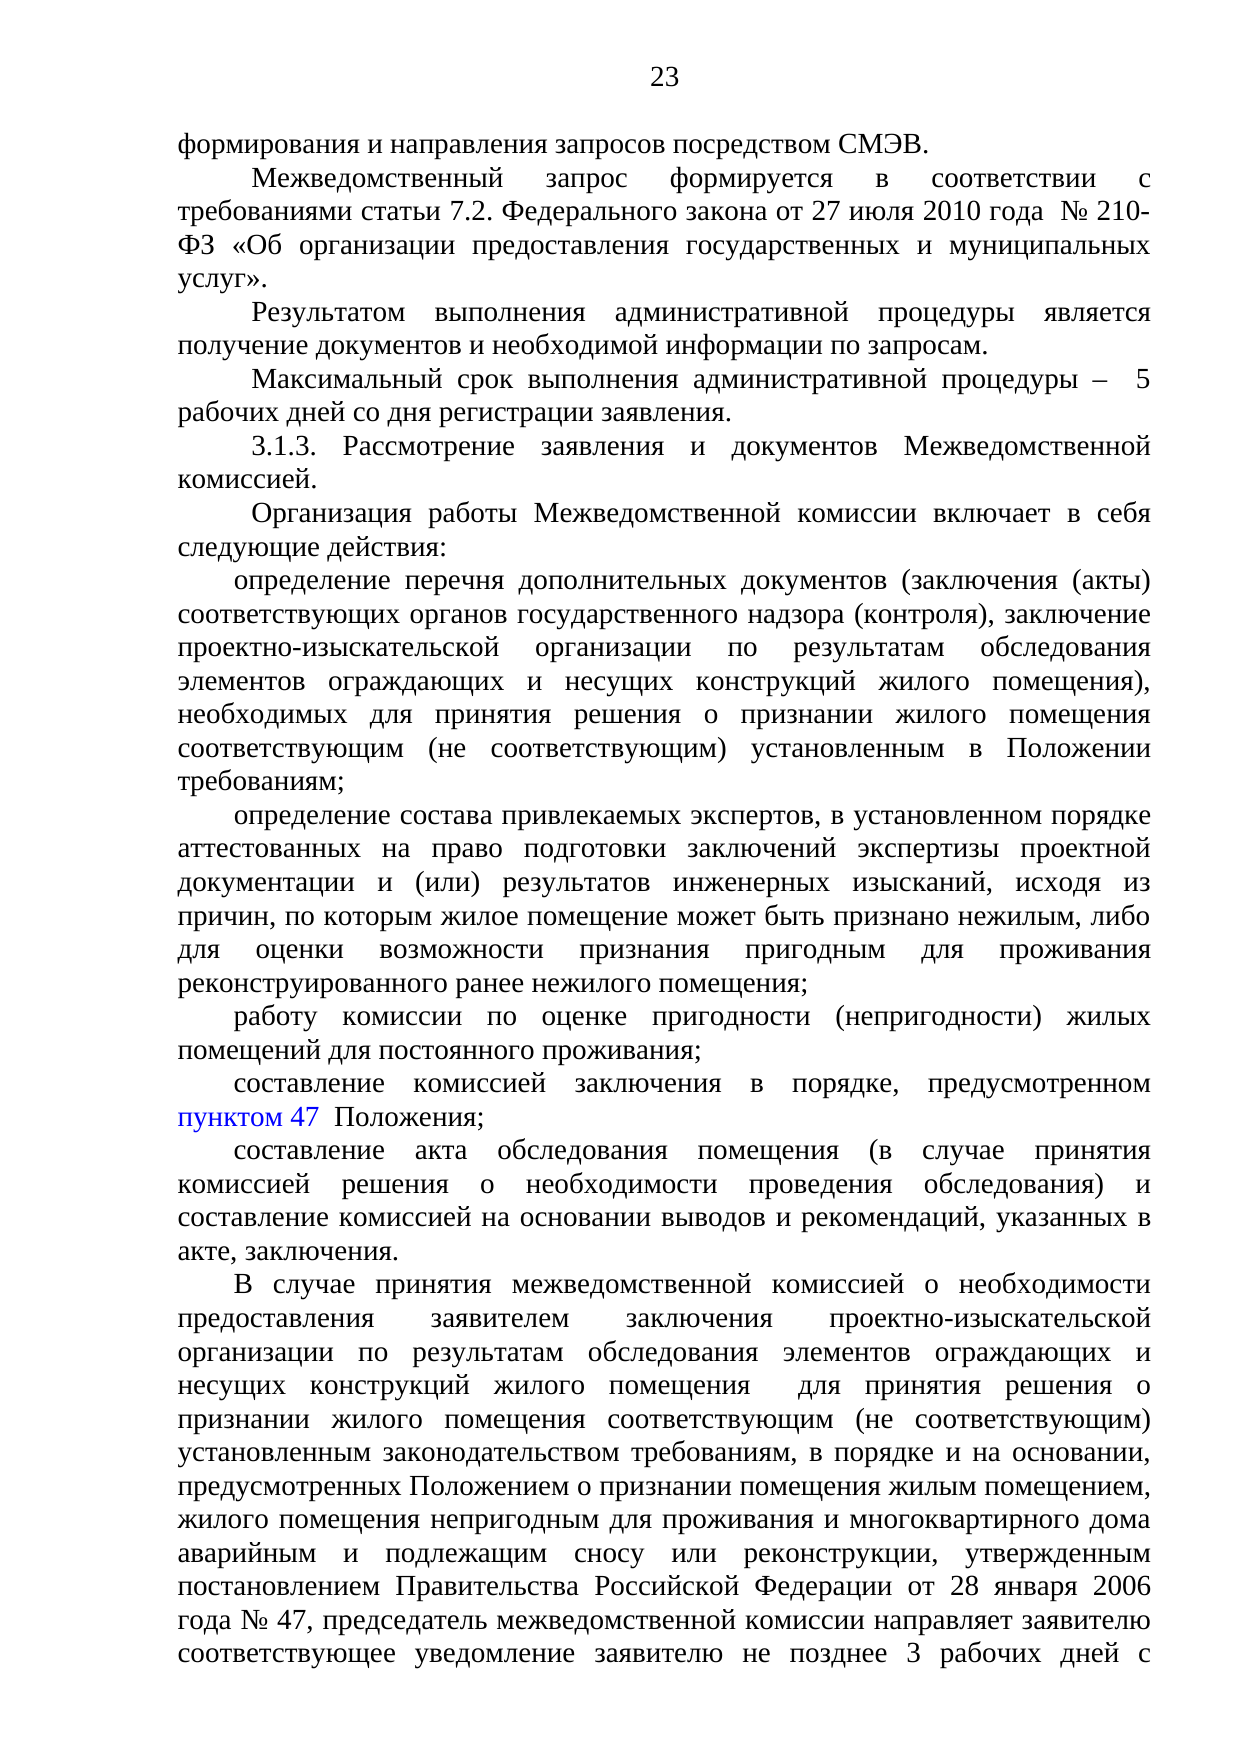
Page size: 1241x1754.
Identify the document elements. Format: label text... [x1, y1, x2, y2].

text Организация работы Межведомственной комиссии включает в себя следующие действия: [177, 495, 1152, 562]
text Результатом выполнения административной процедуры является получение документов и необходимой информации по запросам. [177, 294, 1152, 361]
text составление комиссией заключения в порядке, предусмотренном пунктом 47 Положения; [177, 1065, 1152, 1132]
text работу комиссии по оценке пригодности (непригодности) жилых помещений для постоянного проживания; [177, 998, 1152, 1065]
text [177, 1267, 1152, 1669]
text определение перечня дополнительных документов (заключения (акты) соответствующих органов государственного надзора (контроля), заключение проектно-изыскательской организации по результатам обследования элементов ограждающих и несущих конструкций жилого помещения), необходимых для принятия решения о признании жилого помещения соответствующим (не соответствующим) установленным в Положении требованиям; [177, 562, 1152, 797]
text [177, 126, 1152, 160]
text составление акта обследования помещения (в случае принятия комиссией решения о необходимости проведения обследования) и составление комиссией на основании выводов и рекомендаций, указанных в акте, заключения. [177, 1132, 1152, 1267]
text определение состава привлекаемых экспертов, в установленном порядке аттестованных на право подготовки заключений экспертизы проектной документации и (или) результатов инженерных изысканий, исходя из причин, по которым жилое помещение может быть признано нежилым, либо для оценки возможности признания пригодным для проживания реконструированного ранее нежилого помещения; [177, 797, 1152, 998]
text Максимальный срок выполнения административной процедуры – 5 рабочих дней со дня регистрации заявления. [177, 361, 1152, 428]
text 3.1.3. Рассмотрение заявления и документов Межведомственной комиссией. [177, 428, 1152, 495]
text Межведомственный запрос формируется в соответствии с требованиями статьи 7.2. Федерального закона от 27 июля 2010 года № 210-ФЗ «Об организации предоставления государственных и муниципальных услуг». [177, 160, 1152, 294]
